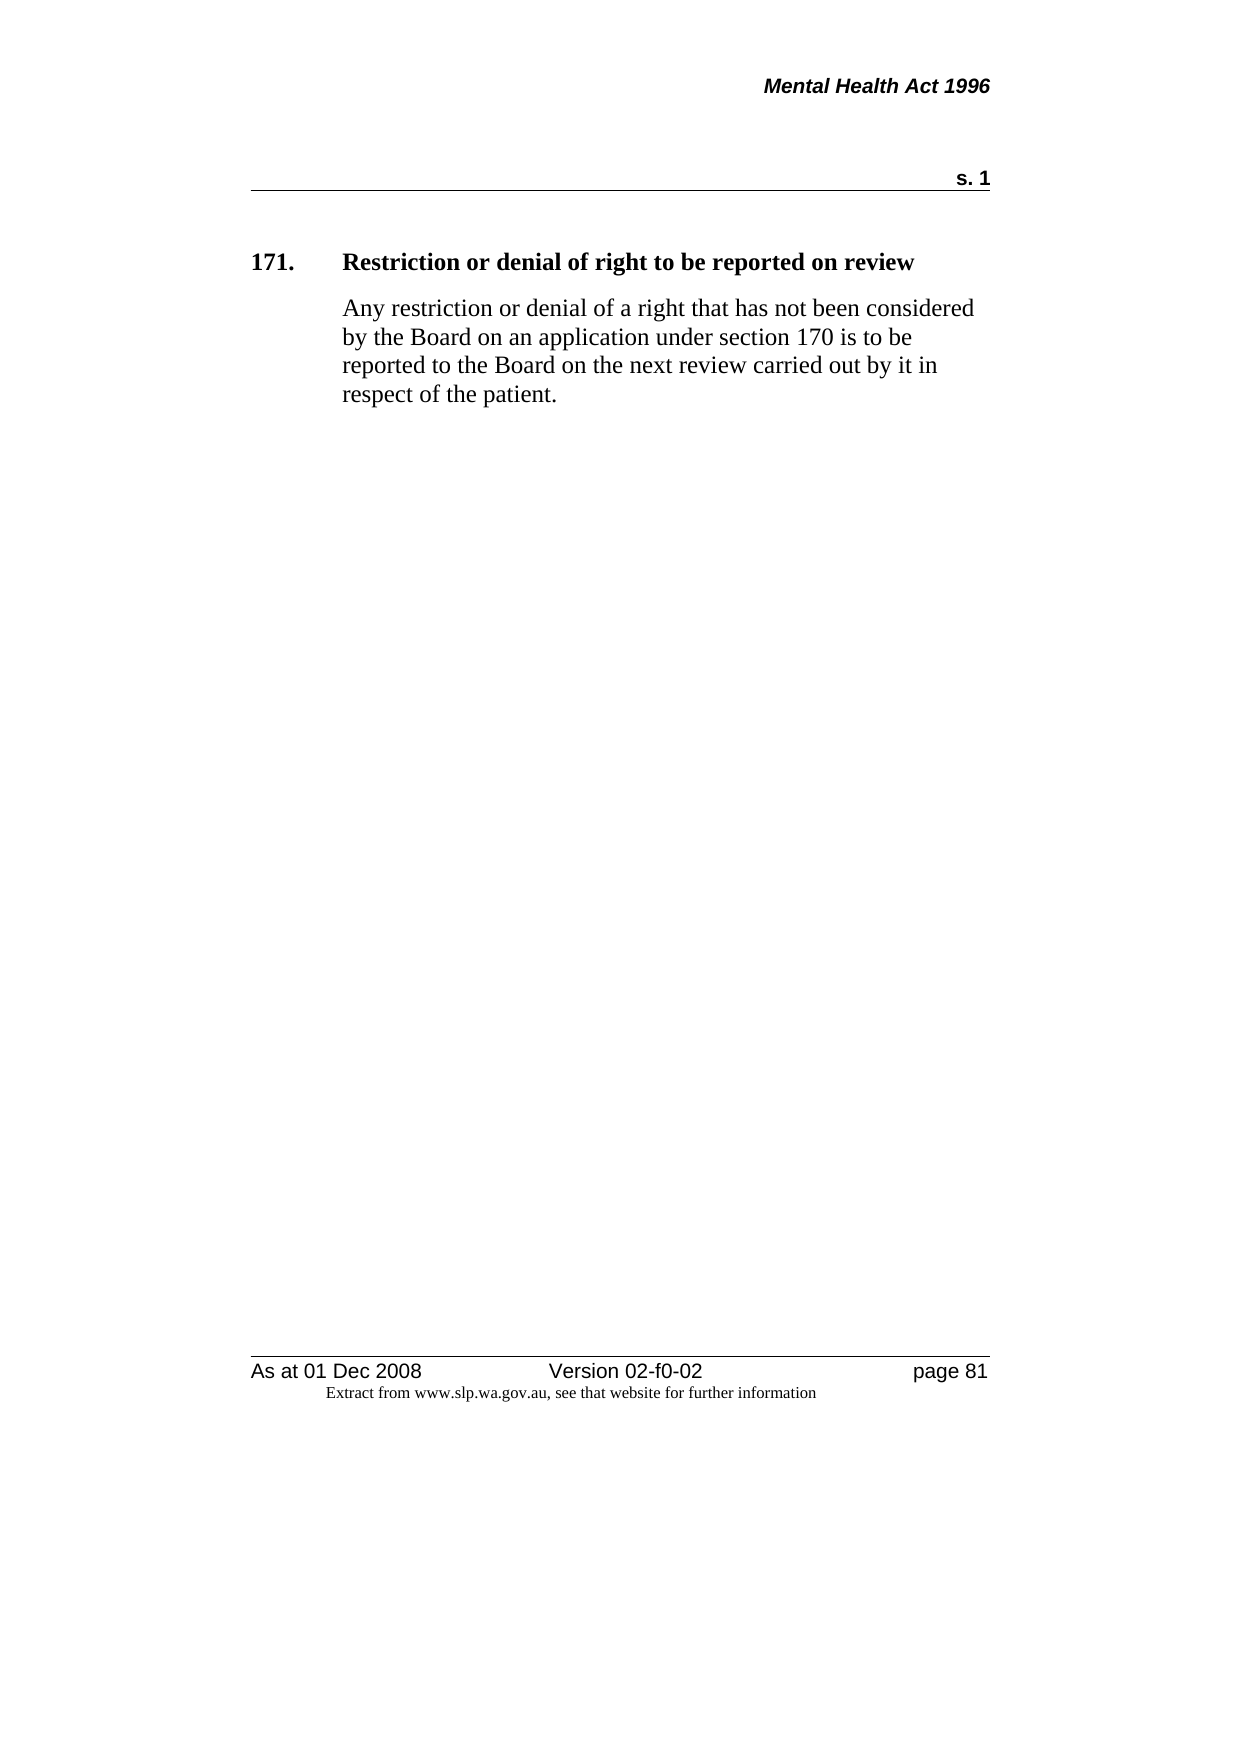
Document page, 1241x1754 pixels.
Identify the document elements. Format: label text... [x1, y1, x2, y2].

subtitle 171. Restriction or denial of right to be reported on review [251, 247, 990, 276]
text Any restriction or denial of a right that has not been considered by the Board on an application under section 170 is to be reported to the Board on the next review carried out by it in respect of the patient. [251, 293, 990, 408]
